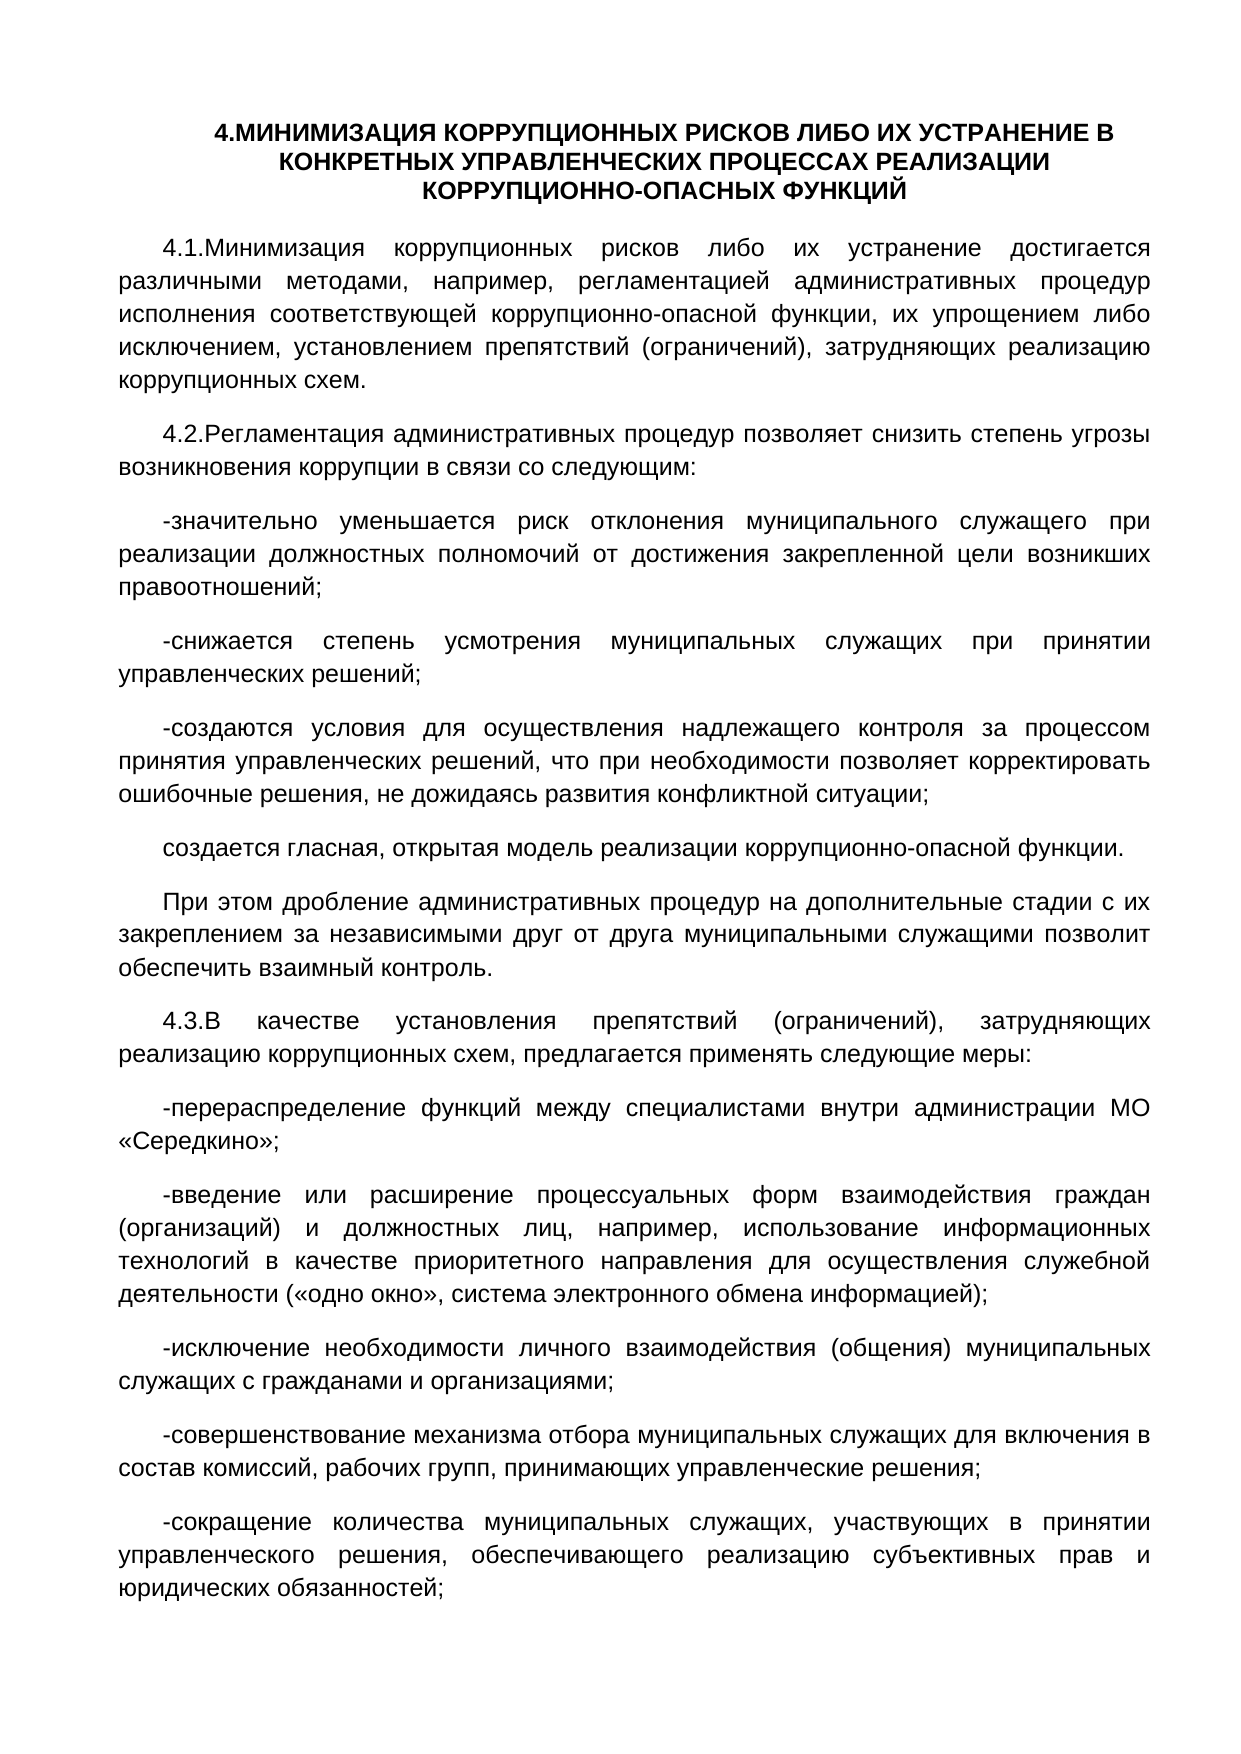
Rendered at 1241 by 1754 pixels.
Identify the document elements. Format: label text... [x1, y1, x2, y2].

text -создаются условия для осуществления надлежащего контроля за процессом принятия управленческих решений, что при необходимости позволяет корректировать ошибочные решения, не дожидаясь развития конфликтной ситуации; [118, 713, 1152, 807]
text 4.МИНИМИЗАЦИЯ КОРРУПЦИОННЫХ РИСКОВ ЛИБО ИХ УСТРАНЕНИЕ В [177, 118, 1152, 147]
text -значительно уменьшается риск отклонения муниципального служащего при реализации должностных полномочий от достижения закрепленной цели возникших правоотношений; [118, 506, 1152, 601]
text КОРРУПЦИОННО-ОПАСНЫХ ФУНКЦИЙ [177, 176, 1152, 204]
text КОНКРЕТНЫХ УПРАВЛЕНЧЕСКИХ ПРОЦЕССАХ РЕАЛИЗАЦИИ [177, 147, 1152, 176]
text -введение или расширение процессуальных форм взаимодействия граждан (организаций) и должностных лиц, например, использование информационных технологий в качестве приоритетного направления для осуществления служебной деятельности («одно окно», система электронного обмена информацией); [118, 1180, 1152, 1308]
text 4.1.Минимизация коррупционных рисков либо их устранение достигается различными методами, например, регламентацией административных процедур исполнения соответствующей коррупционно-опасной функции, их упрощением либо исключением, установлением препятствий (ограничений), затрудняющих реализацию коррупционных схем. [118, 233, 1152, 394]
text создается гласная, открытая модель реализации коррупционно-опасной функции. [118, 833, 1152, 861]
text -сокращение количества муниципальных служащих, участвующих в принятии управленческого решения, обеспечивающего реализацию субъективных прав и юридических обязанностей; [118, 1507, 1152, 1602]
text -перераспределение функций между специалистами внутри администрации МО «Середкино»; [118, 1093, 1152, 1155]
text 4.2.Регламентация административных процедур позволяет снизить степень угрозы возникновения коррупции в связи со следующим: [118, 419, 1152, 481]
text При этом дробление административных процедур на дополнительные стадии с их закреплением за независимыми друг от друга муниципальными служащими позволит обеспечить взаимный контроль. [118, 886, 1152, 981]
text -совершенствование механизма отбора муниципальных служащих для включения в состав комиссий, рабочих групп, принимающих управленческие решения; [118, 1420, 1152, 1482]
text -снижается степень усмотрения муниципальных служащих при принятии управленческих решений; [118, 626, 1152, 688]
text -исключение необходимости личного взаимодействия (общения) муниципальных служащих с гражданами и организациями; [118, 1333, 1152, 1395]
text 4.3.В качестве установления препятствий (ограничений), затрудняющих реализацию коррупционных схем, предлагается применять следующие меры: [118, 1006, 1152, 1068]
